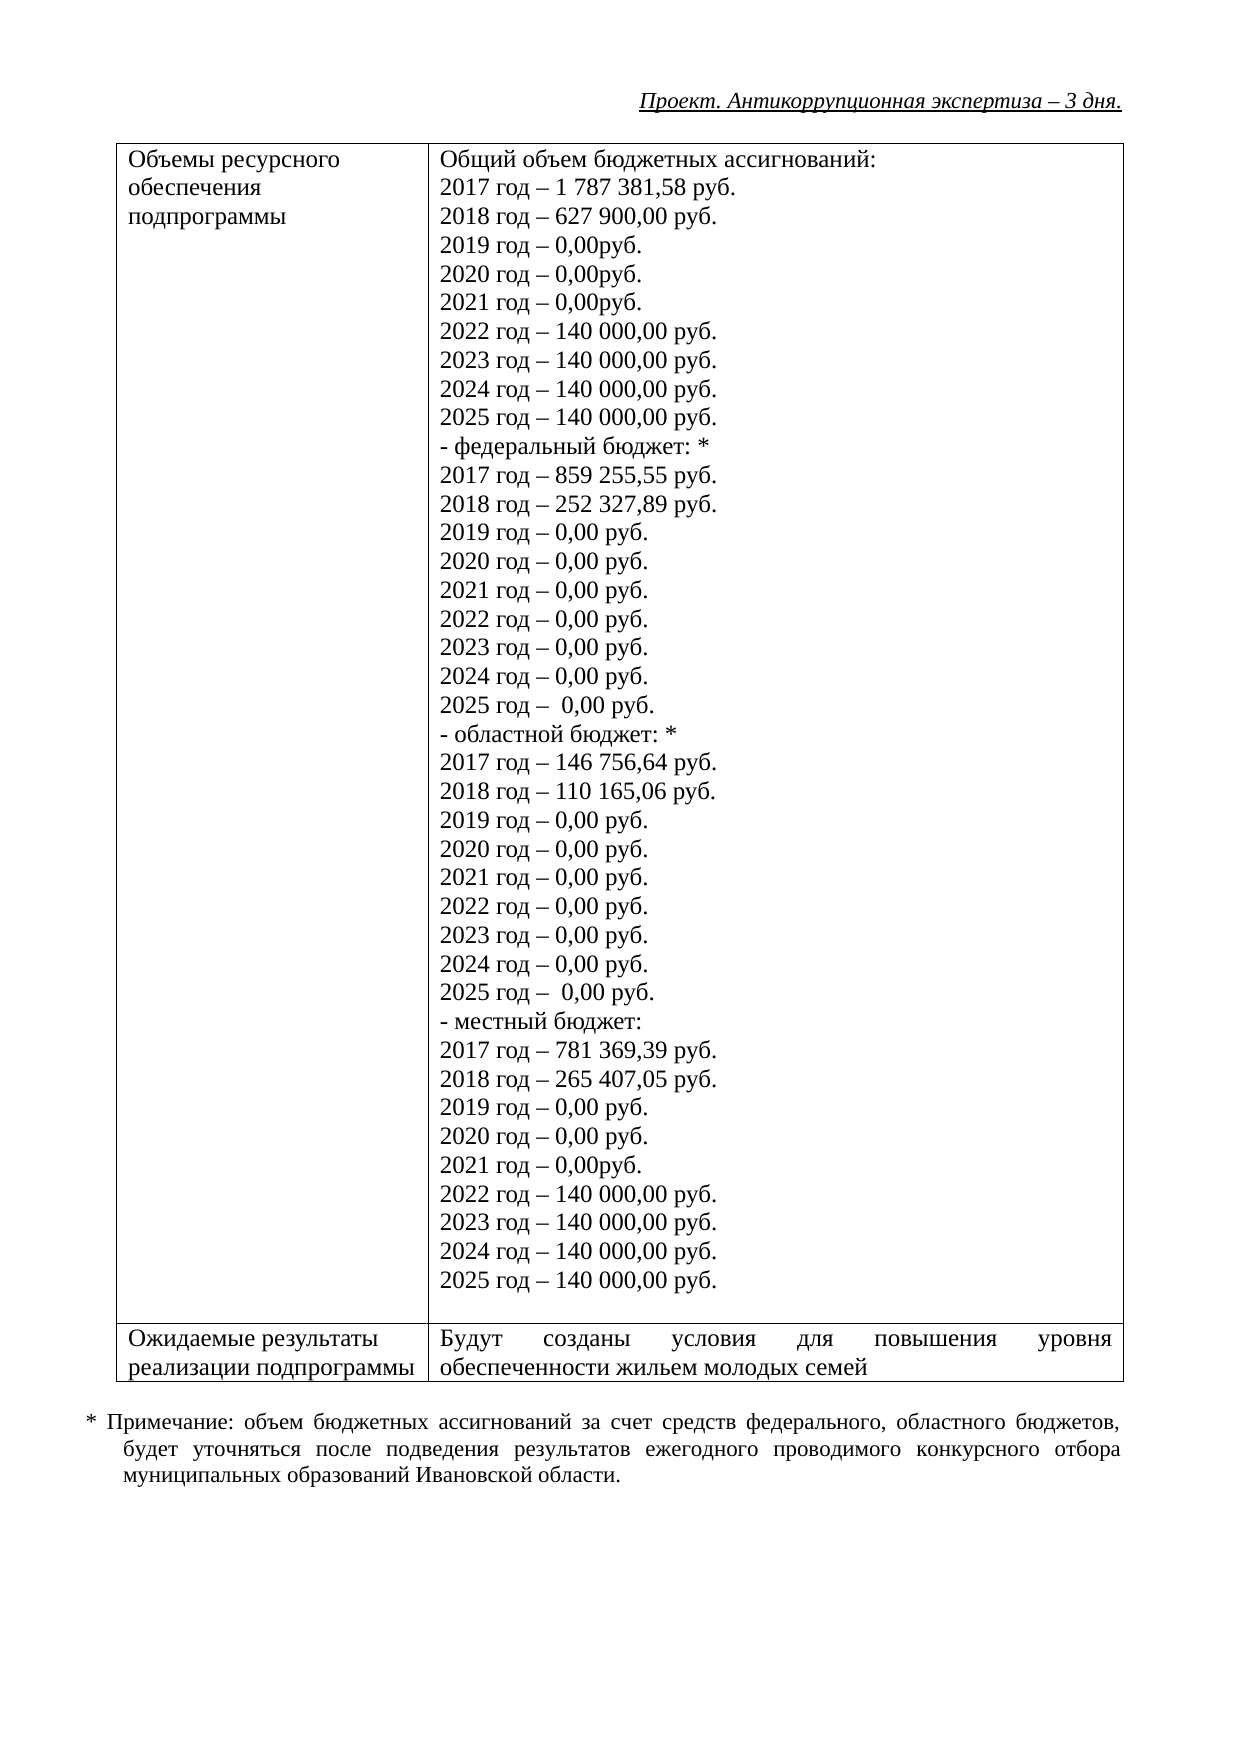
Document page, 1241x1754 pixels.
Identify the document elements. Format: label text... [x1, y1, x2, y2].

table_cell Общий объем бюджетных ассигнований: 2017 год – 1 787 381,58 руб. 2018 год – 627 900,00 руб. 2019 год – 0,00руб. 2020 год – 0,00руб. 2021 год – 0,00руб. 2022 год – 140 000,00 руб. 2023 год – 140 000,00 руб. 2024 год – 140 000,00 руб. 2025 год – 140 000,00 руб. - федеральный бюджет: * 2017 год – 859 255,55 руб. 2018 год – 252 327,89 руб. 2019 год – 0,00 руб. 2020 год – 0,00 руб. 2021 год – 0,00 руб. 2022 год – 0,00 руб. 2023 год – 0,00 руб. 2024 год – 0,00 руб. 2025 год – 0,00 руб. - областной бюджет: * 2017 год – 146 756,64 руб. 2018 год – 110 165,06 руб. 2019 год – 0,00 руб. 2020 год – 0,00 руб. 2021 год – 0,00 руб. 2022 год – 0,00 руб. 2023 год – 0,00 руб. 2024 год – 0,00 руб. 2025 год – 0,00 руб. - местный бюджет: 2017 год – 781 369,39 руб. 2018 год – 265 407,05 руб. 2019 год – 0,00 руб. 2020 год – 0,00 руб. 2021 год – 0,00руб. 2022 год – 140 000,00 руб. 2023 год – 140 000,00 руб. 2024 год – 140 000,00 руб. 2025 год – 140 000,00 руб. [429, 144, 1123, 1322]
table_cell Будут созданы условия для повышения уровня обеспеченности жильем молодых семей [429, 1324, 1123, 1381]
table_cell Ожидаемые результаты реализации подпрограммы [117, 1324, 428, 1381]
text * Примечание: объем бюджетных ассигнований за счет средств федерального, областного бюджетов, будет уточняться после подведения результатов ежегодного проводимого конкурсного отбора муниципальных образований Ивановской области. [85, 1408, 1122, 1487]
table_cell Объемы ресурсного обеспечения подпрограммы [117, 144, 428, 1322]
